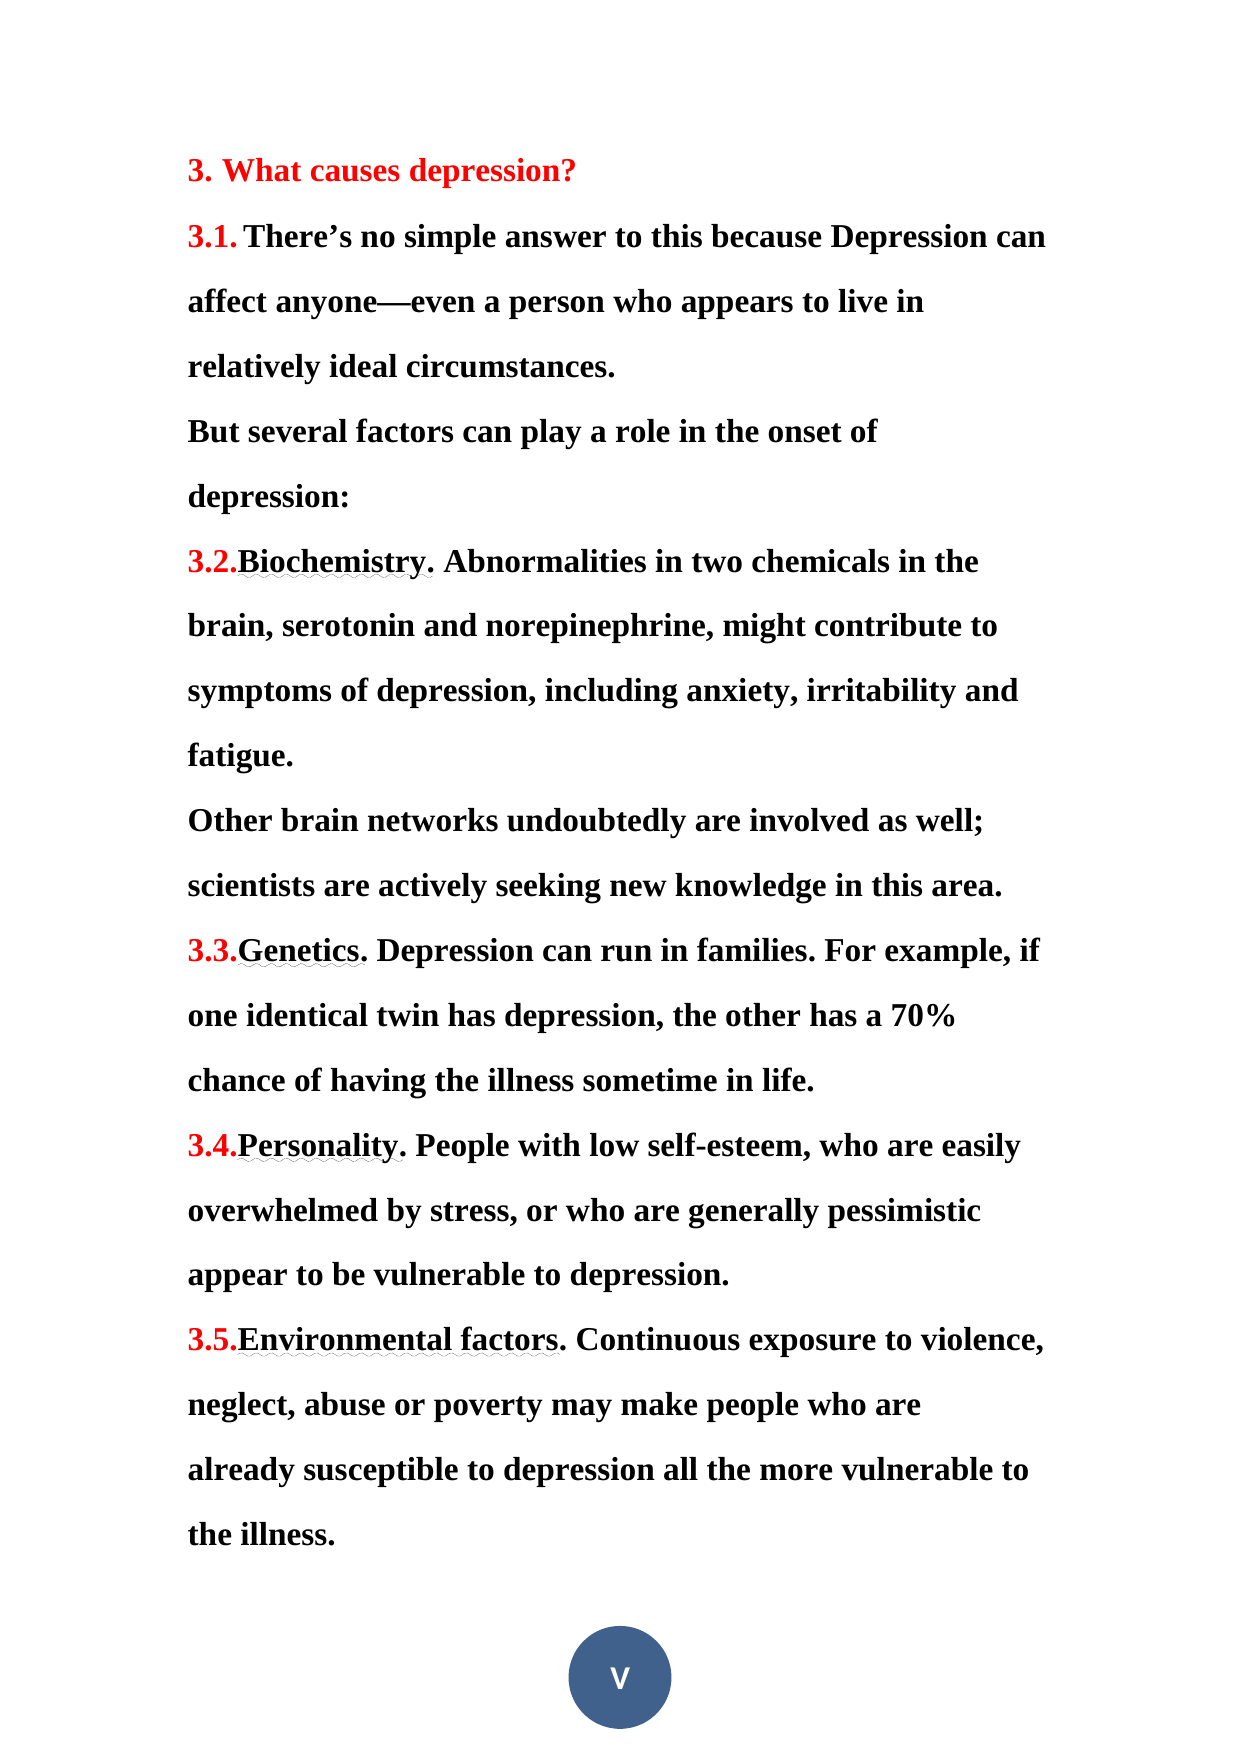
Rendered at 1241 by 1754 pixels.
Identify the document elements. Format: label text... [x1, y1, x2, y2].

text 3.5.Environmental factors. Continuous exposure to violence, [187, 1319, 1053, 1358]
text chance of having the illness sometime in life. [187, 1060, 1053, 1098]
text 3.2.Biochemistry. Abnormalities in two chemicals in the [187, 541, 1053, 579]
text affect anyone—even a person who appears to live in [187, 281, 1053, 319]
text 3. What causes depression? [187, 150, 1053, 188]
text already susceptible to depression all the more vulnerable to [187, 1449, 1053, 1488]
text symptoms of depression, including anxiety, irritability and [187, 671, 1053, 709]
text brain, serotonin and norepinephrine, might contribute to [187, 606, 1053, 644]
text depression: [187, 476, 1053, 514]
text one identical twin has depression, the other has a 70% [187, 995, 1053, 1033]
text overwhelmed by stress, or who are generally pessimistic [187, 1190, 1053, 1228]
text But several factors can play a role in the onset of [187, 411, 1053, 449]
text 3.3.Genetics. Depression can run in families. For example, if [187, 930, 1053, 968]
text relatively ideal circumstances. [187, 346, 1053, 384]
text neglect, abuse or poverty may make people who are [187, 1384, 1053, 1423]
text the illness. [187, 1514, 1053, 1553]
text appear to be vulnerable to depression. [187, 1255, 1053, 1293]
text fatigue. [187, 736, 1053, 774]
text 3.1. There’s no simple answer to this because Depression can [187, 216, 1053, 255]
text scientists are actively seeking new knowledge in this area. [187, 865, 1053, 904]
text 3.4.Personality. People with low self-esteem, who are easily [187, 1125, 1053, 1163]
text Other brain networks undoubtedly are involved as well; [187, 800, 1053, 839]
